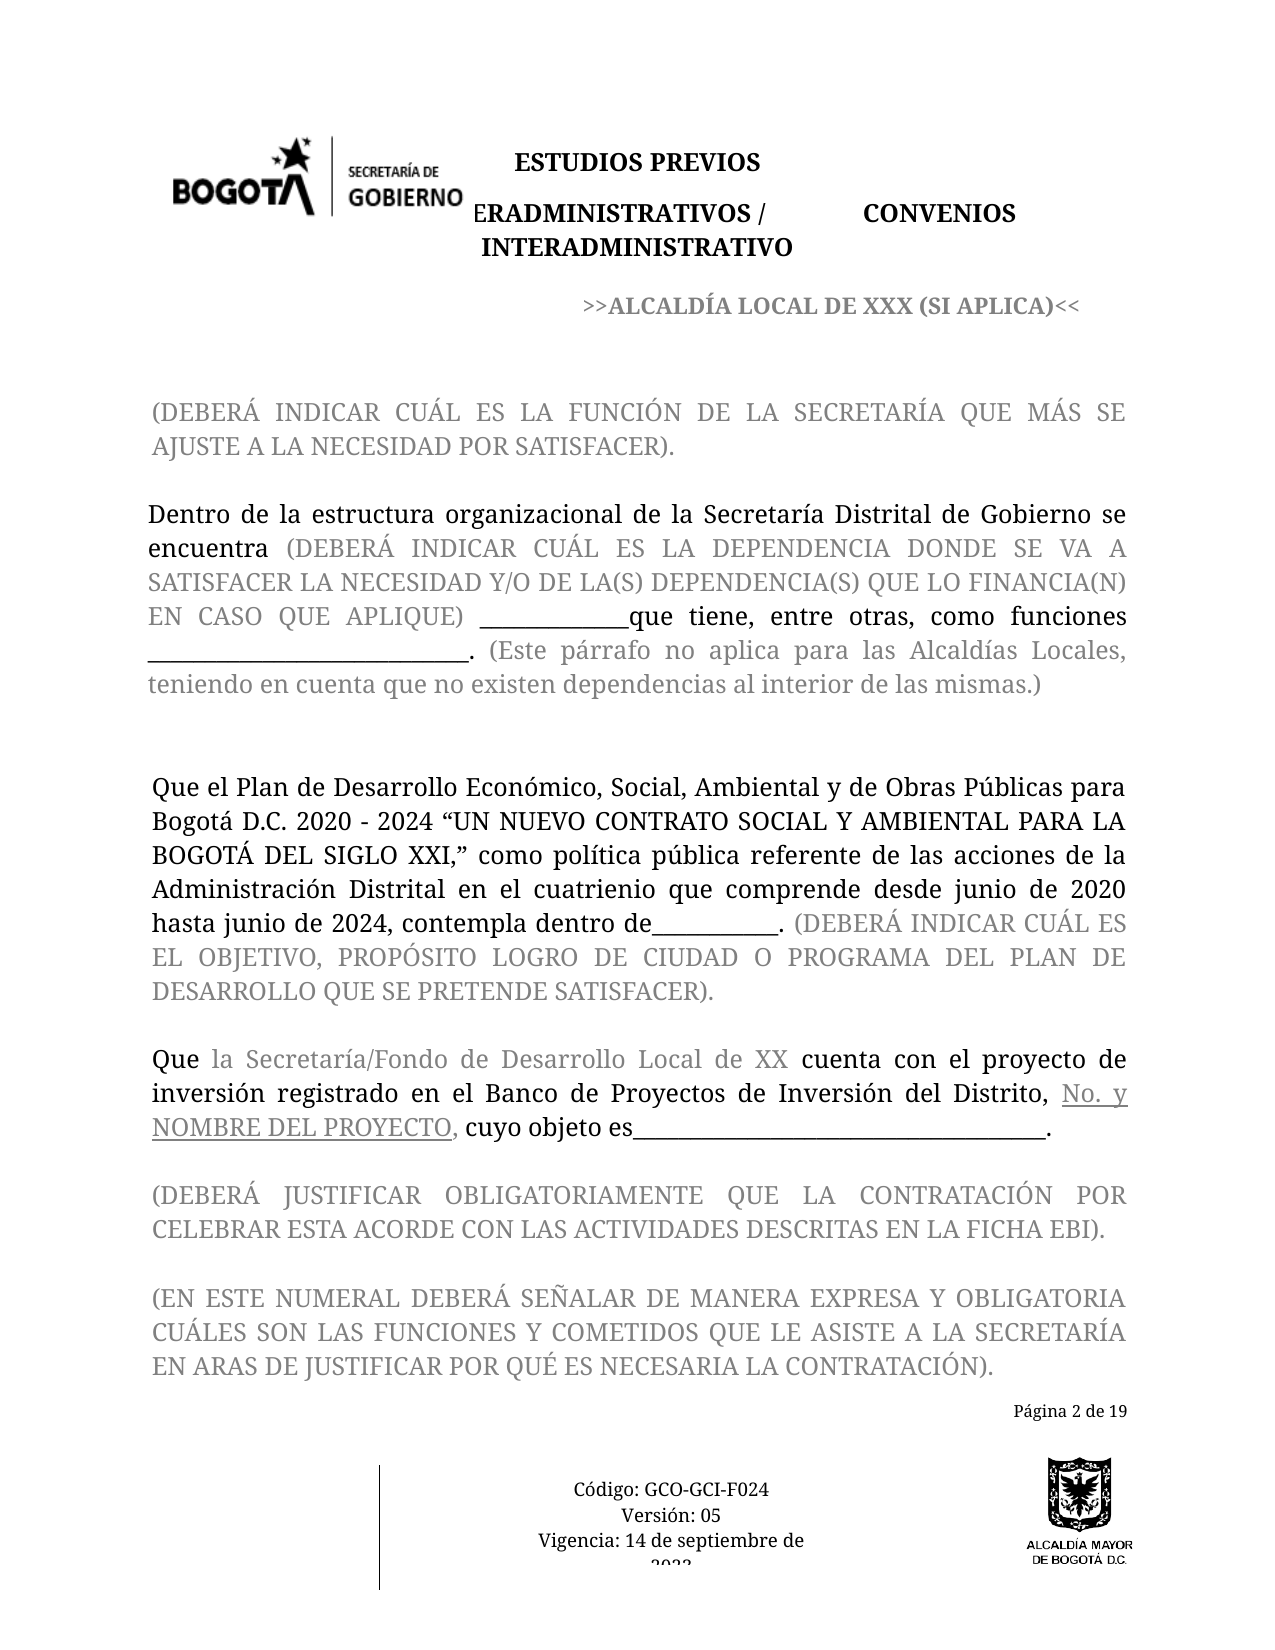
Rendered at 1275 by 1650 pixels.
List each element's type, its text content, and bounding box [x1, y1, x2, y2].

text (EN ESTE NUMERAL DEBERÁ SEÑALAR DE MANERA EXPRESA Y OBLIGATORIA CUÁLES SON LAS FUNCIONES Y COMETIDOS QUE LE ASISTE A LA SECRETARÍA EN ARAS DE JUSTIFICAR POR QUÉ ES NECESARIA LA CONTRATACIÓN). [152, 1280, 1127, 1382]
text Dentro de la estructura organizacional de la Secretaría Distrital de Gobierno se encuentra (DEBERÁ INDICAR CUÁL ES LA DEPENDENCIA DONDE SE VA A SATISFACER LA NECESIDAD Y/O DE LA(S) DEPENDENCIA(S) QUE LO FINANCIA(N) EN CASO QUE APLIQUE) _____________que tiene, entre otras, como funciones ____________________________. (Este párrafo no aplica para las Alcaldías Locales, teniendo en cuenta que no existen dependencias al interior de las mismas.) [148, 497, 1127, 701]
text Que la Secretaría/Fondo de Desarrollo Local de XX cuenta con el proyecto de inversión registrado en el Banco de Proyectos de Inversión del Distrito, No. y NOMBRE DEL PROYECTO, cuyo objeto es____________________________________. [152, 1042, 1127, 1144]
picture [1026, 1457, 1133, 1564]
text (DEBERÁ INDICAR CUÁL ES LA FUNCIÓN DE LA SECRETARÍA QUE MÁS SE AJUSTE A LA NECESIDAD POR SATISFACER). [152, 394, 1127, 463]
text Que el Plan de Desarrollo Económico, Social, Ambiental y de Obras Públicas para Bogotá D.C. 2020 - 2024 “UN NUEVO CONTRATO SOCIAL Y AMBIENTAL PARA LA BOGOTÁ DEL SIGLO XXI,” como política pública referente de las acciones de la Administración Distrital en el cuatrienio que comprende desde junio de 2020 hasta junio de 2024, contempla dentro de___________. (DEBERÁ INDICAR CUÁL ES EL OBJETIVO, PROPÓSITO LOGRO DE CIUDAD O PROGRAMA DEL PLAN DE DESARROLLO QUE SE PRETENDE SATISFACER). [152, 769, 1127, 1008]
text (DEBERÁ JUSTIFICAR OBLIGATORIAMENTE QUE LA CONTRATACIÓN POR CELEBRAR ESTA ACORDE CON LAS ACTIVIDADES DESCRITAS EN LA FICHA EBI). [152, 1178, 1127, 1246]
picture [147, 113, 475, 232]
